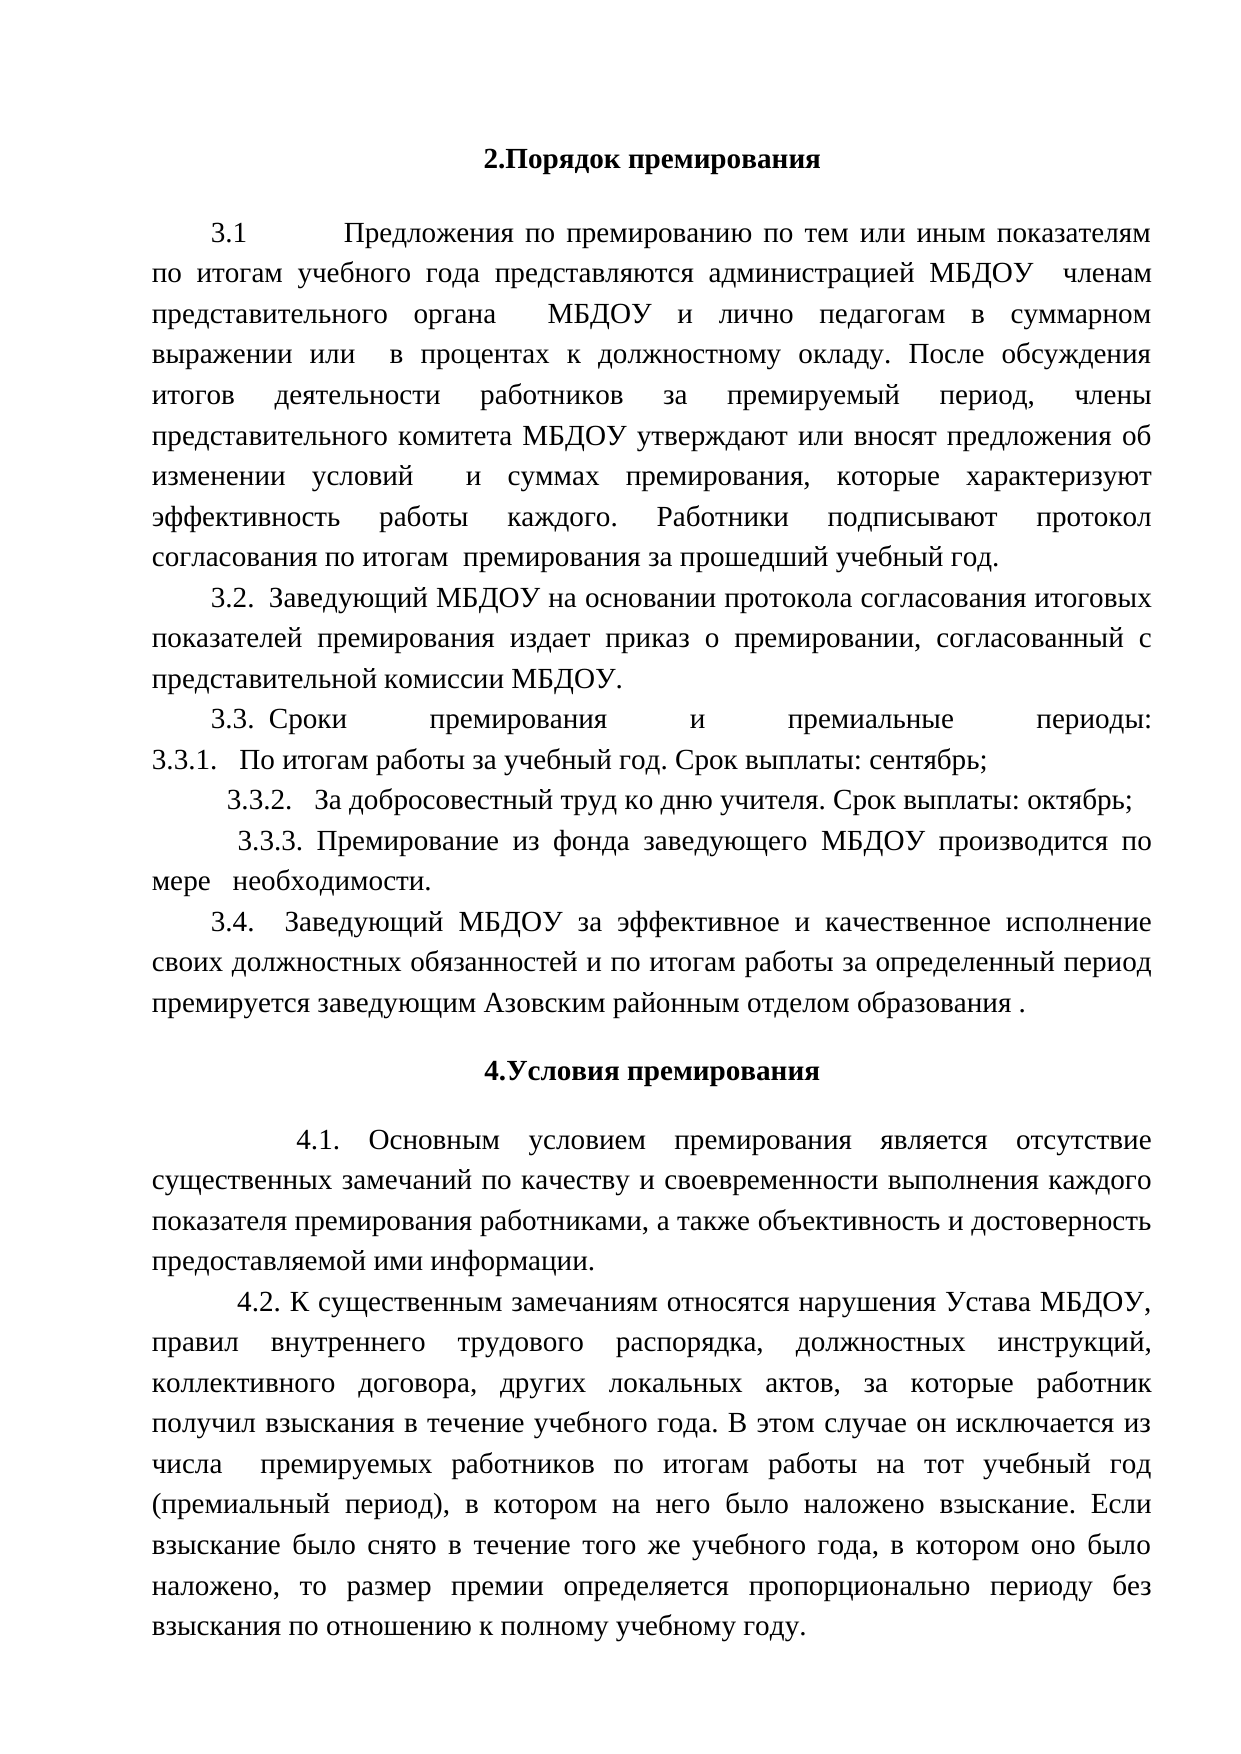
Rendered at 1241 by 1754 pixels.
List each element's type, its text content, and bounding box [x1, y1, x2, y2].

text 3.3.2. За добросовестный труд ко дню учителя. Срок выплаты: октябрь; [152, 782, 1152, 823]
text 4.Условия премирования [152, 1053, 1152, 1094]
list Сроки премирования и премиальные периоды: 3.3.1. По итогам работы за учебный год. Срок выплаты: сентябрь; [152, 701, 1152, 782]
text 4.1. Основным условием премирования является отсутствие существенных замечаний по качеству и своевременности выполнения каждого показателя премирования работниками, а также объективность и достоверность предоставляемой ими информации. [152, 1122, 1152, 1284]
text 4.2. К существенным замечаниям относятся нарушения Устава МБДОУ, правил внутреннего трудового распорядка, должностных инструкций, коллективного договора, других локальных актов, за которые работник получил взыскания в течение учебного года. В этом случае он исключается из числа премируемых работников по итогам работы на тот учебный год (премиальный период), в котором на него было наложено взыскание. Если взыскание было снято в течение того же учебного года, в котором оно было наложено, то размер премии определяется пропорционально периоду без взыскания по отношению к полному учебному году. [152, 1284, 1152, 1649]
list Заведующий МБДОУ на основании протокола согласования итоговых показателей премирования издает приказ о премировании, согласованный с представительной комиссии МБДОУ. [152, 580, 1152, 701]
list Предложения по премированию по тем или иным показателям по итогам учебного года представляются администрацией МБДОУ членам представительного органа МБДОУ и лично педагогам в суммарном выражении или в процентах к должностному окладу. После обсуждения итогов деятельности работников за премируемый период, члены представительного комитета МБДОУ утверждают или вносят предложения об изменении условий и суммах премирования, которые характеризуют эффективность работы каждого. Работники подписывают протокол согласования по итогам премирования за прошедший учебный год. [152, 215, 1152, 580]
text 2.Порядок премирования [152, 141, 1152, 181]
text 3.4. Заведующий МБДОУ за эффективное и качественное исполнение своих должностных обязанностей и по итогам работы за определенный период премируется заведующим Азовским районным отделом образования . [152, 904, 1152, 1025]
text 3.3.3. Премирование из фонда заведующего МБДОУ производится по мере необходимости. [152, 823, 1152, 904]
